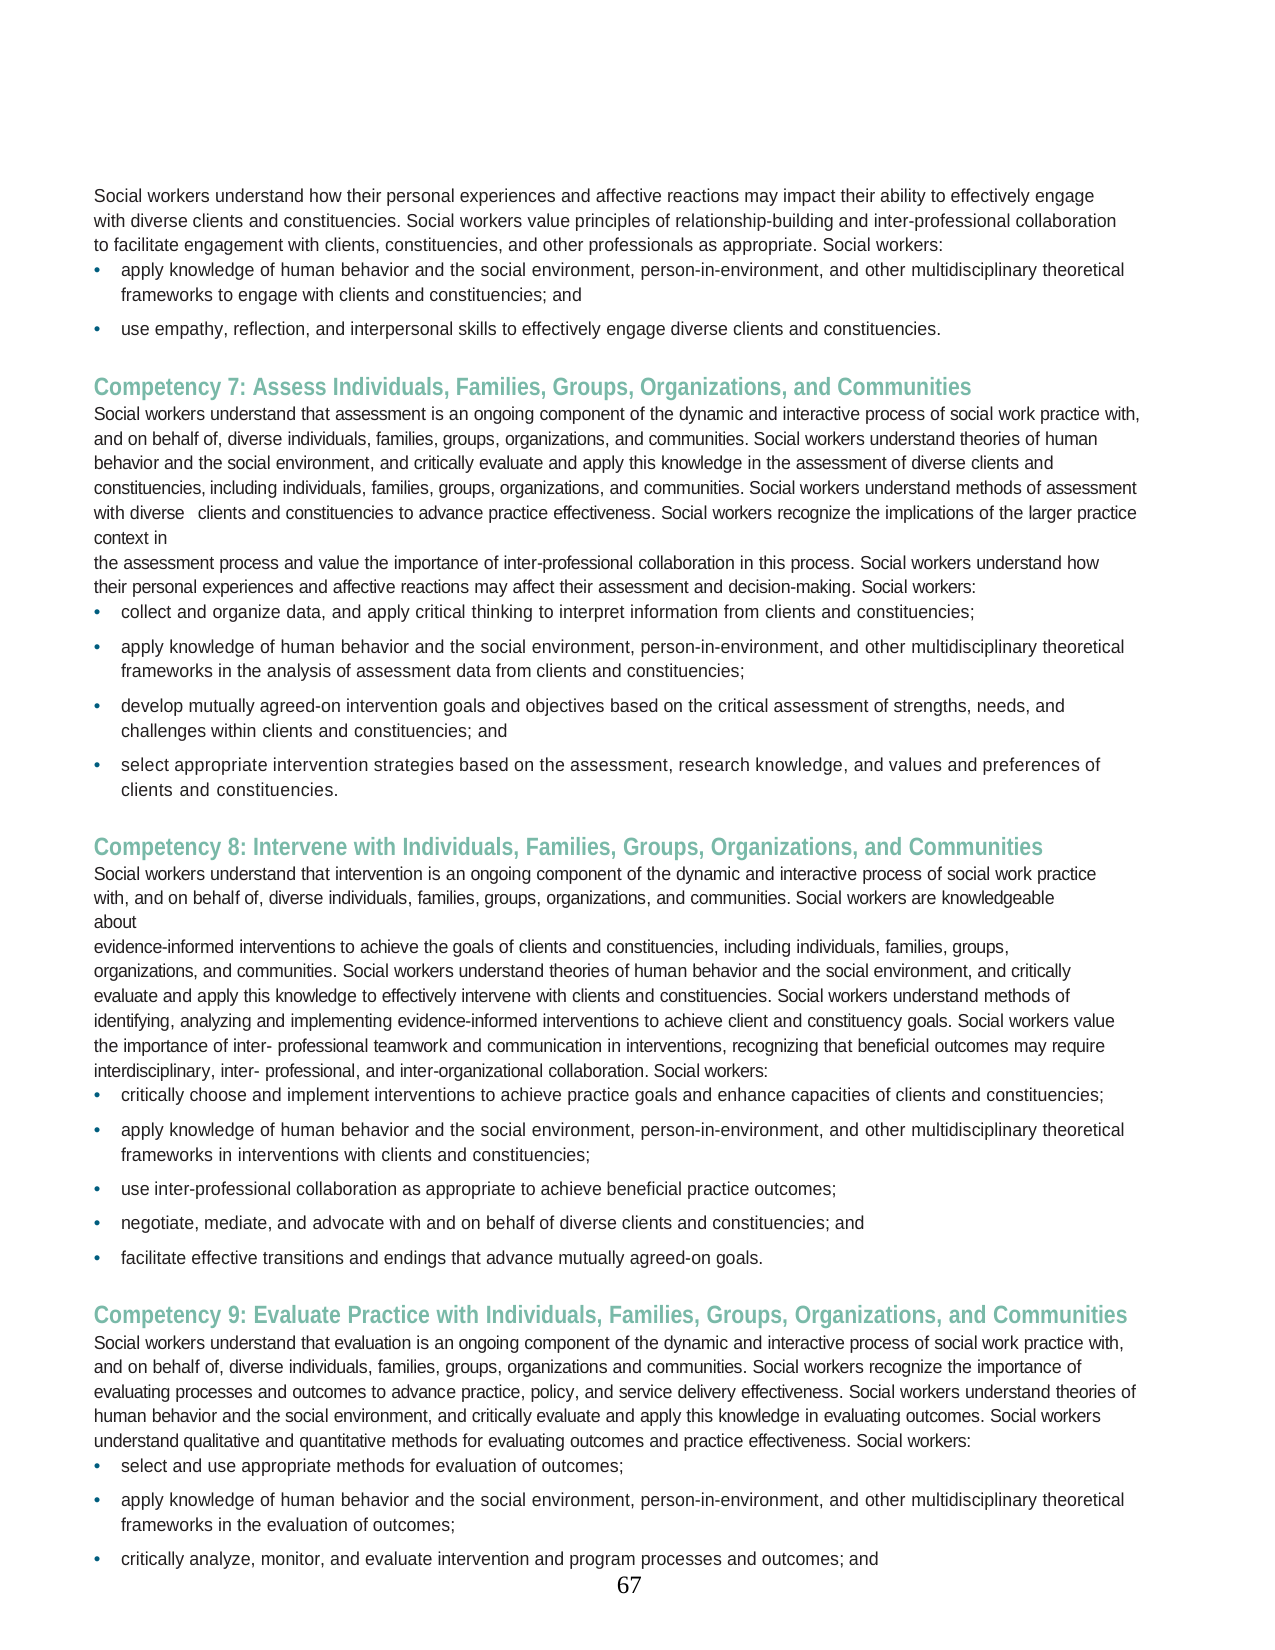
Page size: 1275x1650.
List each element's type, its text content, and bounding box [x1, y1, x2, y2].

text Competency 9: Evaluate Practice with Individuals, Families, Groups, Organizations, and Communities Social workers understand that evaluation is an ongoing component of the dynamic and interactive process of social work practice with, and on behalf of, diverse individuals, families, groups, organizations and communities. Social workers recognize the importance of evaluating processes and outcomes to advance practice, policy, and service delivery effectiveness. Social workers understand theories of human behavior and the social environment, and critically evaluate and apply this knowledge in evaluating outcomes. Social workers understand qualitative and quantitative methods for evaluating outcomes and practice effectiveness. Social workers: [94, 1300, 1151, 1451]
text Social workers understand how their personal experiences and affective reactions may impact their ability to effectively engage with diverse clients and constituencies. Social workers value principles of relationship-building and inter-professional collaboration to facilitate engagement with clients, constituencies, and other professionals as appropriate. Social workers: [94, 185, 1130, 256]
list apply knowledge of human behavior and the social environment, person-in-environment, and other multidisciplinary theoretical frameworks in interventions with clients and constituencies; [94, 1119, 1126, 1165]
text Competency 8: Intervene with Individuals, Families, Groups, Organizations, and Communities Social workers understand that intervention is an ongoing component of the dynamic and interactive process of social work practice with, and on behalf of, diverse individuals, families, groups, organizations, and communities. Social workers are knowledgeable about [94, 832, 1097, 932]
list apply knowledge of human behavior and the social environment, person-in-environment, and other multidisciplinary theoretical frameworks in the analysis of assessment data from clients and constituencies; [94, 636, 1126, 682]
list select and use appropriate methods for evaluation of outcomes; [94, 1454, 1175, 1476]
list apply knowledge of human behavior and the social environment, person-in-environment, and other multidisciplinary theoretical frameworks in the evaluation of outcomes; [94, 1489, 1126, 1535]
list select appropriate intervention strategies based on the assessment, research knowledge, and values and preferences of clients and constituencies. [94, 754, 1110, 800]
list use empathy, reflection, and interpersonal skills to effectively engage diverse clients and constituencies. [94, 318, 1175, 340]
text evidence-informed interventions to achieve the goals of clients and constituencies, including individuals, families, groups, organizations, and communities. Social workers understand theories of human behavior and the social environment, and critically evaluate and apply this knowledge to effectively intervene with clients and constituencies. Social workers understand methods of identifying, analyzing and implementing evidence-informed interventions to achieve client and constituency goals. Social workers value the importance of inter- professional teamwork and communication in interventions, recognizing that beneficial outcomes may require interdisciplinary, inter- professional, and inter-organizational collaboration. Social workers: [94, 935, 1116, 1081]
text Social workers understand that assessment is an ongoing component of the dynamic and interactive process of social work practice with, and on behalf of, diverse individuals, families, groups, organizations, and communities. Social workers understand theories of human behavior and the social environment, and critically evaluate and apply this knowledge in the assessment of diverse clients and constituencies, including individuals, families, groups, organizations, and communities. Social workers understand methods of assessment with diverse clients and constituencies to advance practice effectiveness. Social workers recognize the implications of the larger practice context in [94, 403, 1161, 548]
list critically analyze, monitor, and evaluate intervention and program processes and outcomes; and [94, 1548, 1175, 1569]
list collect and organize data, and apply critical thinking to interpret information from clients and constituencies; [94, 601, 1175, 623]
text the assessment process and value the importance of inter-professional collaboration in this process. Social workers understand how their personal experiences and affective reactions may affect their assessment and decision-making. Social workers: [94, 551, 1124, 598]
list critically choose and implement interventions to achieve practice goals and enhance capacities of clients and constituencies; [94, 1084, 1175, 1106]
list apply knowledge of human behavior and the social environment, person-in-environment, and other multidisciplinary theoretical frameworks to engage with clients and constituencies; and [94, 259, 1126, 306]
list develop mutually agreed-on intervention goals and objectives based on the critical assessment of strengths, needs, and challenges within clients and constituencies; and [94, 694, 1153, 741]
list use inter-professional collaboration as appropriate to achieve beneficial practice outcomes; [94, 1178, 1175, 1199]
list facilitate effective transitions and endings that advance mutually agreed-on goals. [94, 1246, 1175, 1268]
subtitle Competency 7: Assess Individuals, Families, Groups, Organizations, and Communities [94, 372, 1175, 401]
list negotiate, mediate, and advocate with and on behalf of diverse clients and constituencies; and [94, 1212, 1175, 1234]
